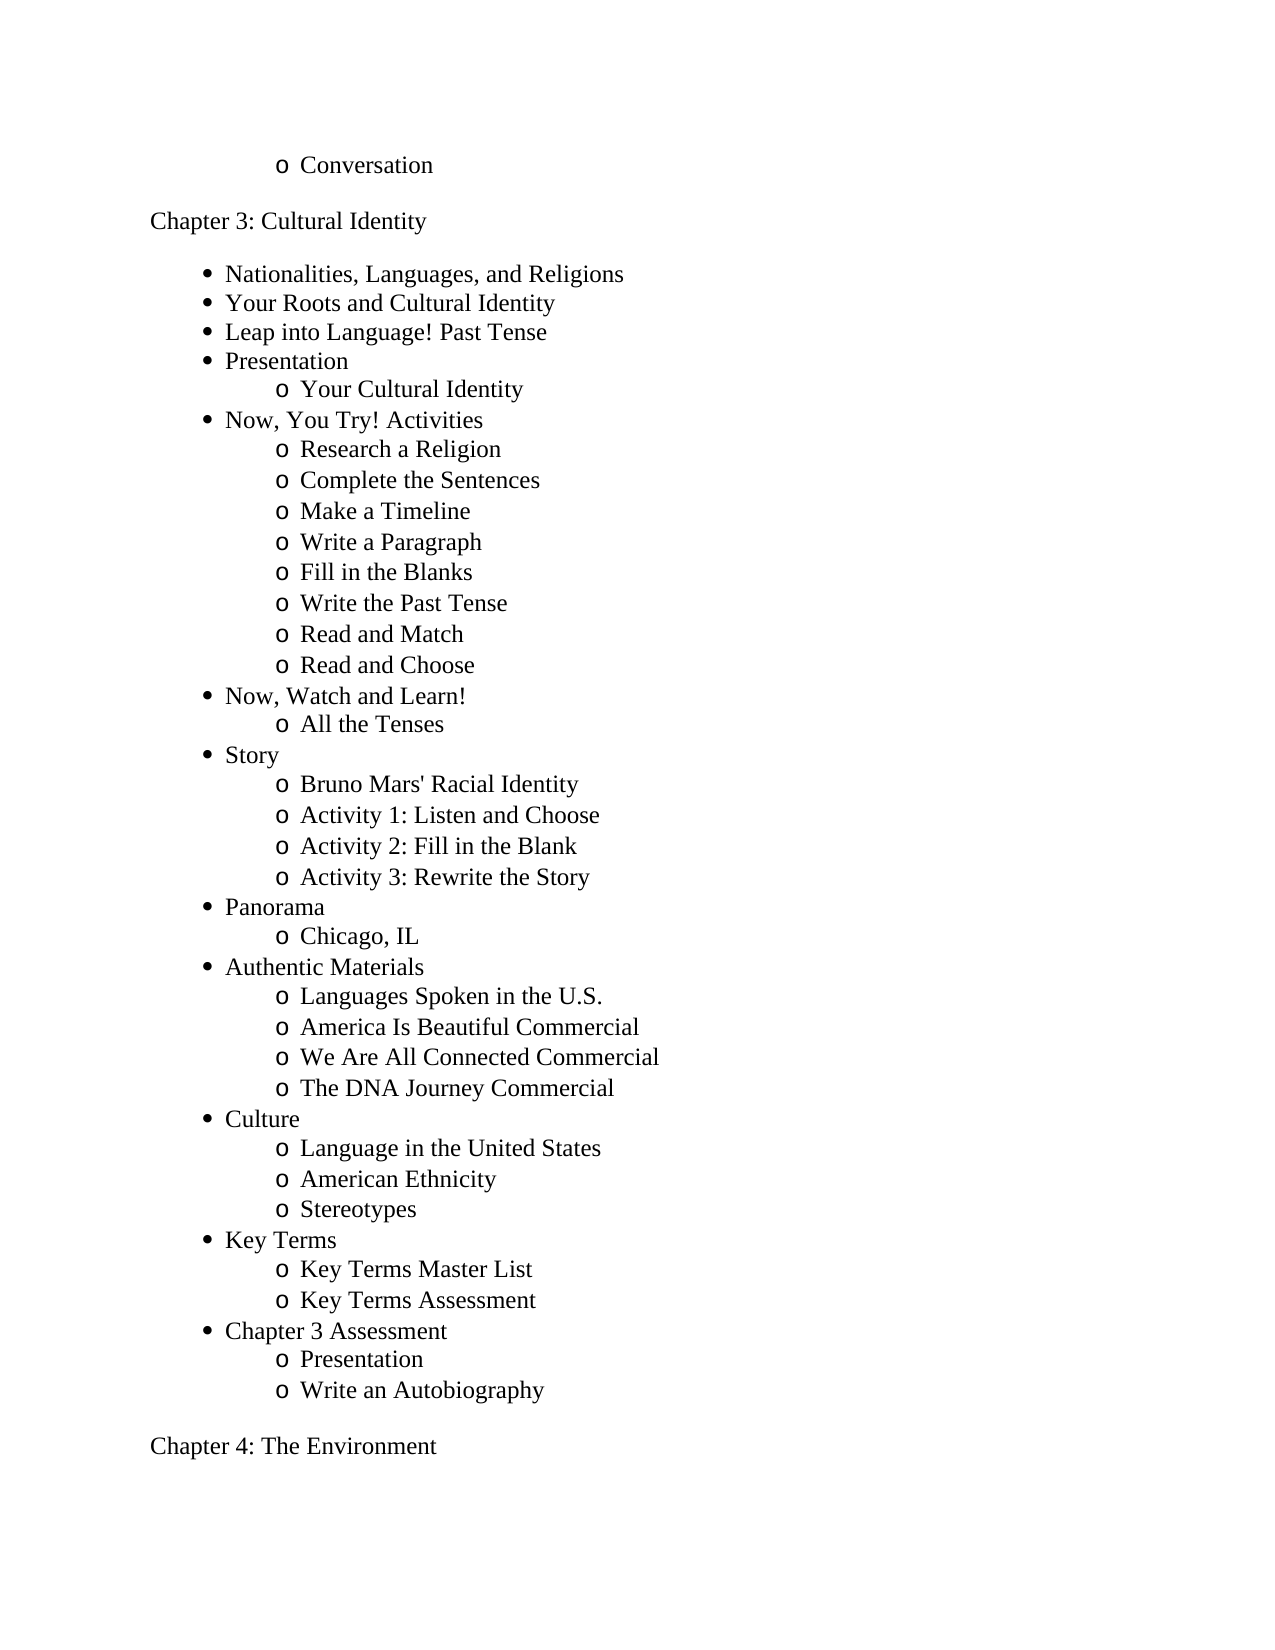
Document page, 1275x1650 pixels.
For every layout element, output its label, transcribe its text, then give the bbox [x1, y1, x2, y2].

list Activity 3: Rewrite the Story [274, 862, 1125, 892]
list America Is Beautiful Commercial [274, 1012, 1125, 1042]
list Conversation [274, 150, 1125, 181]
list Language in the United States [274, 1133, 1125, 1164]
list Now, You Try! Activities [203, 405, 1125, 434]
list Key Terms [203, 1225, 1125, 1254]
list Leap into Language! Past Tense [203, 317, 1125, 346]
list Your Cultural Identity [274, 374, 1125, 405]
list Fill in the Blanks [274, 557, 1125, 588]
list We Are All Connected Commercial [274, 1042, 1125, 1073]
text Chapter 4: The Environment [150, 1431, 1125, 1460]
list Presentation [274, 1344, 1125, 1375]
list Your Roots and Cultural Identity [203, 288, 1125, 317]
list Nationalities, Languages, and Religions [203, 259, 1125, 288]
list Activity 2: Fill in the Blank [274, 831, 1125, 862]
list Write the Past Tense [274, 588, 1125, 619]
list Bruno Mars' Racial Identity [274, 769, 1125, 800]
list Presentation [203, 346, 1125, 374]
list Research a Religion [274, 434, 1125, 465]
list Chicago, IL [274, 921, 1125, 952]
list American Ethnicity [274, 1164, 1125, 1194]
list Read and Choose [274, 650, 1125, 681]
list Read and Match [274, 619, 1125, 650]
list Now, Watch and Learn! [203, 681, 1125, 709]
list Languages Spoken in the U.S. [274, 981, 1125, 1012]
list Complete the Sentences [274, 465, 1125, 496]
list All the Tenses [274, 709, 1125, 740]
list Culture [203, 1104, 1125, 1133]
list Key Terms Master List [274, 1254, 1125, 1285]
list The DNA Journey Commercial [274, 1073, 1125, 1104]
list Story [203, 740, 1125, 769]
list Chapter 3 Assessment [203, 1316, 1125, 1344]
list Authentic Materials [203, 952, 1125, 981]
list Key Terms Assessment [274, 1285, 1125, 1316]
list Panorama [203, 892, 1125, 921]
list Make a Timeline [274, 496, 1125, 527]
text Chapter 3: Cultural Identity [150, 206, 1125, 234]
list Write a Paragraph [274, 527, 1125, 557]
list Write an Autobiography [274, 1375, 1125, 1406]
list Stereotypes [274, 1194, 1125, 1225]
list Activity 1: Listen and Choose [274, 800, 1125, 831]
